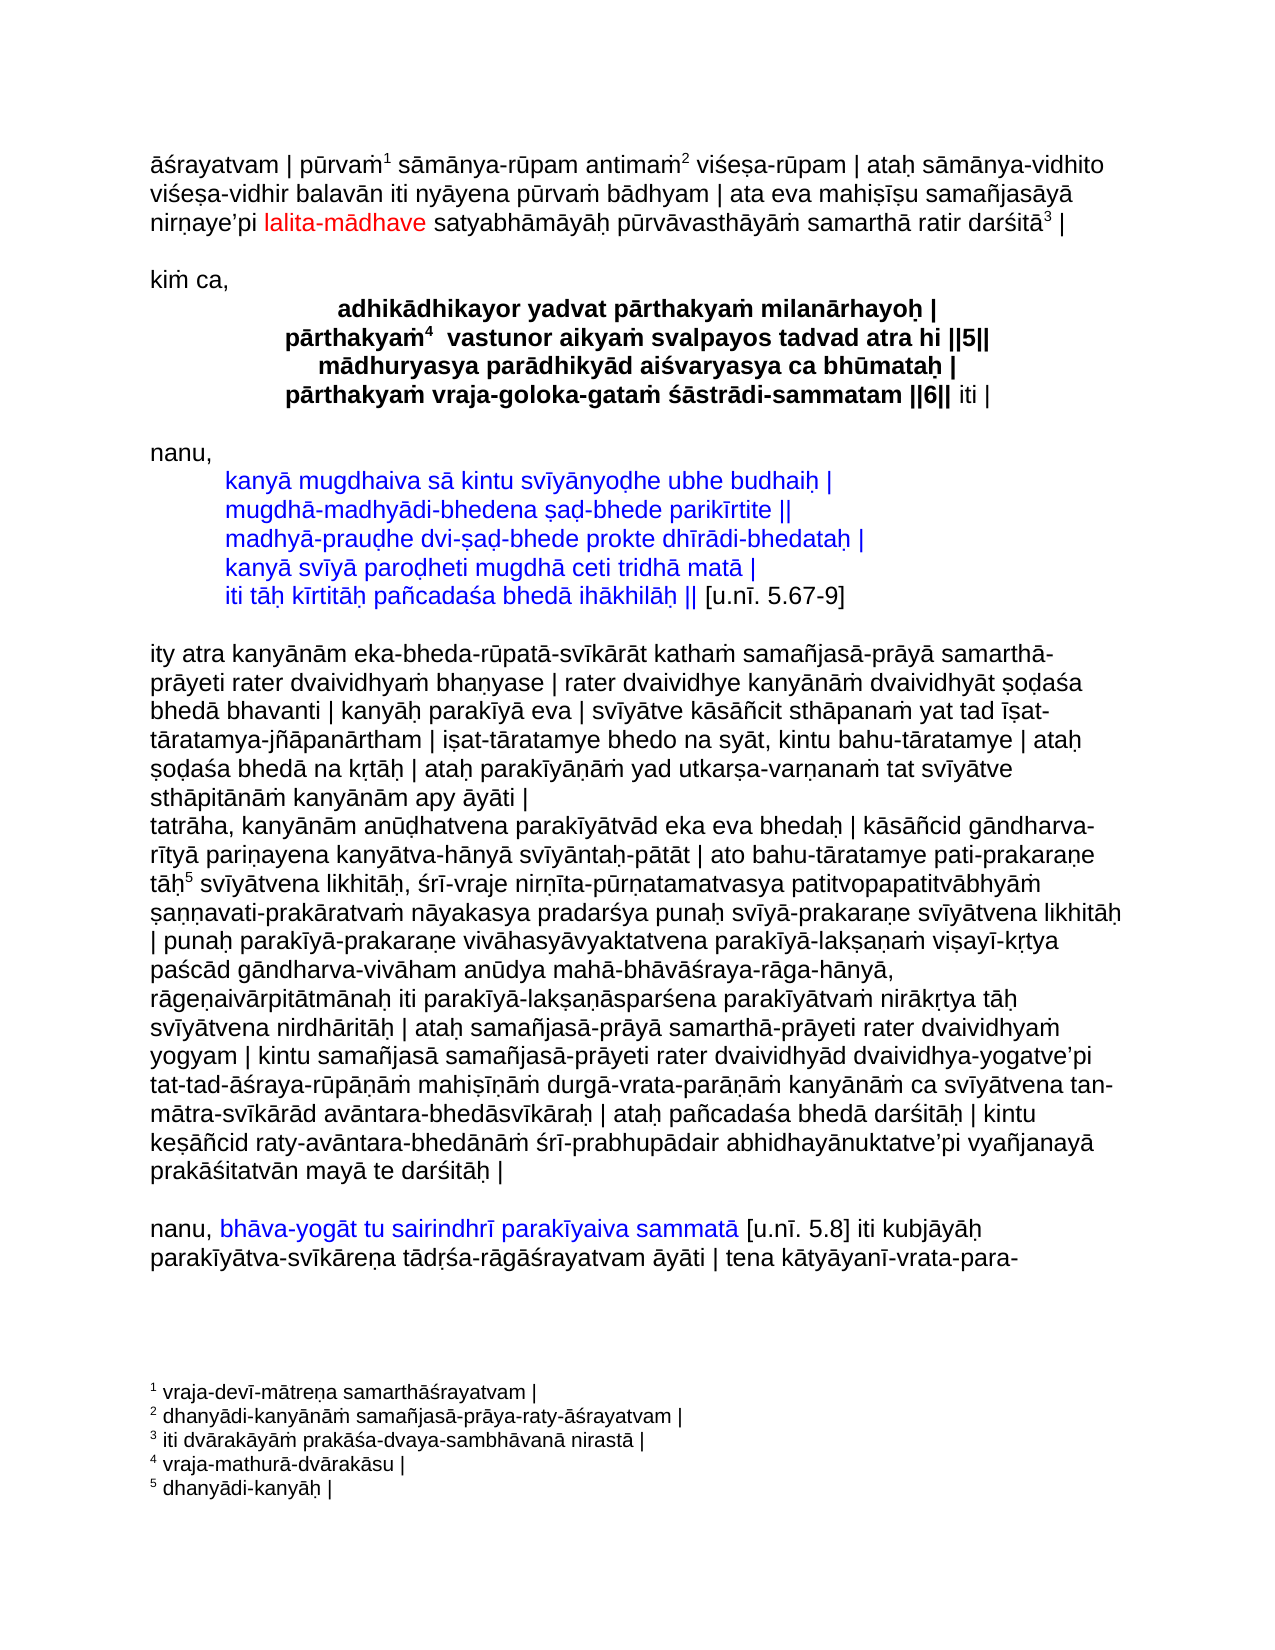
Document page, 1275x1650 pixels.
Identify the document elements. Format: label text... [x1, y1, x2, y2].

text mādhuryasya parādhikyād aiśvaryasya ca bhūmataḥ | [150, 351, 1125, 380]
text mugdhā-madhyādi-bhedena ṣaḍ-bhede parikīrtite || [225, 495, 1050, 524]
text nanu, [150, 437, 1125, 466]
text adhikādhikayor yadvat pārthakyaṁ milanārhayoḥ | [150, 294, 1125, 322]
text iti tāḥ kīrtitāḥ pañcadaśa bhedā ihākhilāḥ || [u.nī. 5.67-9] [225, 581, 1050, 610]
text pārthakyaṁ vastunor aikyaṁ svalpayos tadvad atra hi ||5|| [150, 322, 1125, 351]
text ity atra kanyānām eka-bheda-rūpatā-svīkārāt kathaṁ samañjasā-prāyā samarthā-prāyeti rater dvaividhyaṁ bhaṇyase | rater dvaividhye kanyānāṁ dvaividhyāt ṣoḍaśa bhedā bhavanti | kanyāḥ parakīyā eva | svīyātve kāsāñcit sthāpanaṁ yat tad īṣat-tāratamya-jñāpanārtham | iṣat-tāratamye bhedo na syāt, kintu bahu-tāratamye | ataḥ ṣoḍaśa bhedā na kṛtāḥ | ataḥ parakīyāṇāṁ yad utkarṣa-varṇanaṁ tat svīyātve sthāpitānāṁ kanyānām apy āyāti | [150, 639, 1125, 811]
text kanyā svīyā paroḍheti mugdhā ceti tridhā matā | [225, 552, 1050, 581]
text pārthakyaṁ vraja-goloka-gataṁ śāstrādi-sammatam ||6|| iti | [150, 380, 1125, 409]
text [150, 1214, 1125, 1271]
text tatrāha, kanyānām anūḍhatvena parakīyātvād eka eva bhedaḥ | kāsāñcid gāndharva-rītyā pariṇayena kanyātva-hānyā svīyāntaḥ-pātāt | ato bahu-tāratamye pati-prakaraṇe tāḥ svīyātvena likhitāḥ, śrī-vraje nirṇīta-pūrṇatamatvasya patitvopapatitvābhyāṁ ṣaṇṇavati-prakāratvaṁ nāyakasya pradarśya punaḥ svīyā-prakaraṇe svīyātvena likhitāḥ | punaḥ parakīyā-prakaraṇe vivāhasyāvyaktatvena parakīyā-lakṣaṇaṁ viṣayī-kṛtya paścād gāndharva-vivāham anūdya mahā-bhāvāśraya-rāga-hānyā, rāgeṇaivārpitātmānaḥ iti parakīyā-lakṣaṇāsparśena parakīyātvaṁ nirākṛtya tāḥ svīyātvena nirdhāritāḥ | ataḥ samañjasā-prāyā samarthā-prāyeti rater dvaividhyaṁ yogyam | kintu samañjasā samañjasā-prāyeti rater dvaividhyād dvaividhya-yogatve’pi tat-tad-āśraya-rūpāṇāṁ mahiṣīṇāṁ durgā-vrata-parāṇāṁ kanyānāṁ ca svīyātvena tan-mātra-svīkārād avāntara-bhedāsvīkāraḥ | ataḥ pañcadaśa bhedā darśitāḥ | kintu keṣāñcid raty-avāntara-bhedānāṁ śrī-prabhupādair abhidhayānuktatve’pi vyañjanayā prakāśitatvān mayā te darśitāḥ | [150, 811, 1125, 1185]
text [150, 150, 1125, 236]
text kanyā mugdhaiva sā kintu svīyānyoḍhe ubhe budhaiḥ | [225, 466, 1050, 495]
text kiṁ ca, [150, 265, 1125, 294]
text madhyā-prauḍhe dvi-ṣaḍ-bhede prokte dhīrādi-bhedataḥ | [225, 524, 1050, 552]
